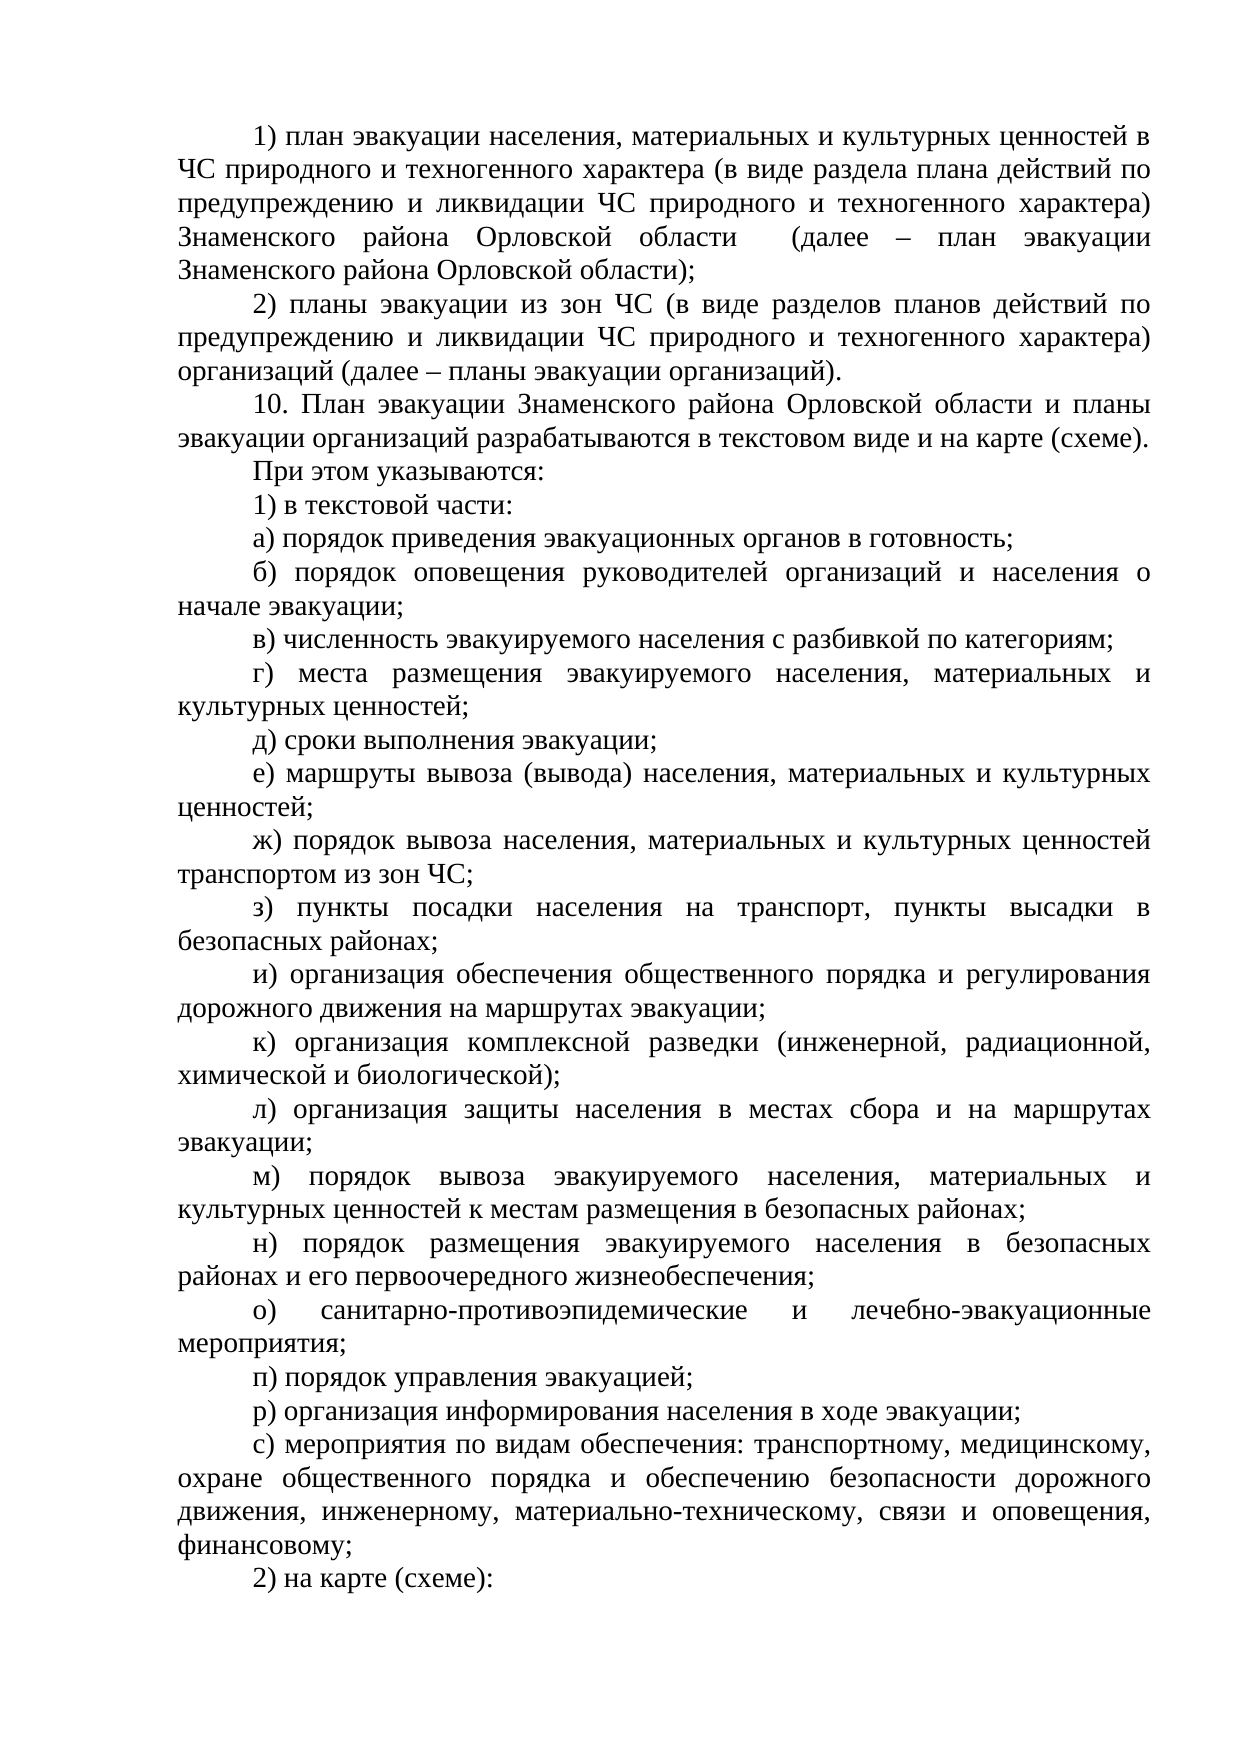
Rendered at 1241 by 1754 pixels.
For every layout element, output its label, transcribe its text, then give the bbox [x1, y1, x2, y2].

text п) порядок управления эвакуацией; [177, 1359, 1152, 1393]
text в) численность эвакуируемого населения с разбивкой по категориям; [177, 621, 1152, 655]
text л) организация защиты населения в местах сбора и на маршрутах эвакуации; [177, 1091, 1152, 1158]
text 1) в текстовой части: [177, 487, 1152, 521]
text г) места размещения эвакуируемого населения, материальных и культурных ценностей; [177, 655, 1152, 722]
text с) мероприятия по видам обеспечения: транспортному, медицинскому, охране общественного порядка и обеспечению безопасности дорожного движения, инженерному, материально-техническому, связи и оповещения, финансовому; [177, 1426, 1152, 1560]
text к) организация комплексной разведки (инженерной, радиационной, химической и биологической); [177, 1024, 1152, 1091]
text При этом указываются: [177, 453, 1152, 487]
text м) порядок вывоза эвакуируемого населения, материальных и культурных ценностей к местам размещения в безопасных районах; [177, 1158, 1152, 1225]
text д) сроки выполнения эвакуации; [177, 722, 1152, 755]
text и) организация обеспечения общественного порядка и регулирования дорожного движения на маршрутах эвакуации; [177, 957, 1152, 1024]
text 2) планы эвакуации из зон ЧС (в виде разделов планов действий по предупреждению и ликвидации ЧС природного и техногенного характера) организаций (далее – планы эвакуации организаций). [177, 286, 1152, 386]
text а) порядок приведения эвакуационных органов в готовность; [177, 521, 1152, 554]
text е) маршруты вывоза (вывода) населения, материальных и культурных ценностей; [177, 755, 1152, 822]
text р) организация информирования населения в ходе эвакуации; [177, 1393, 1152, 1426]
text н) порядок размещения эвакуируемого населения в безопасных районах и его первоочередного жизнеобеспечения; [177, 1225, 1152, 1292]
text 2) на карте (схеме): [177, 1560, 1152, 1594]
text б) порядок оповещения руководителей организаций и населения о начале эвакуации; [177, 554, 1152, 621]
text 10. План эвакуации Знаменского района Орловской области и планы эвакуации организаций разрабатываются в текстовом виде и на карте (схеме). [177, 386, 1152, 453]
text о) санитарно-противоэпидемические и лечебно-эвакуационные мероприятия; [177, 1292, 1152, 1359]
text 1) план эвакуации населения, материальных и культурных ценностей в ЧС природного и техногенного характера (в виде раздела плана действий по предупреждению и ликвидации ЧС природного и техногенного характера) Знаменского района Орловской области (далее – план эвакуации Знаменского района Орловской области); [177, 118, 1152, 286]
text ж) порядок вывоза населения, материальных и культурных ценностей транспортом из зон ЧС; [177, 822, 1152, 889]
text з) пункты посадки населения на транспорт, пункты высадки в безопасных районах; [177, 889, 1152, 957]
